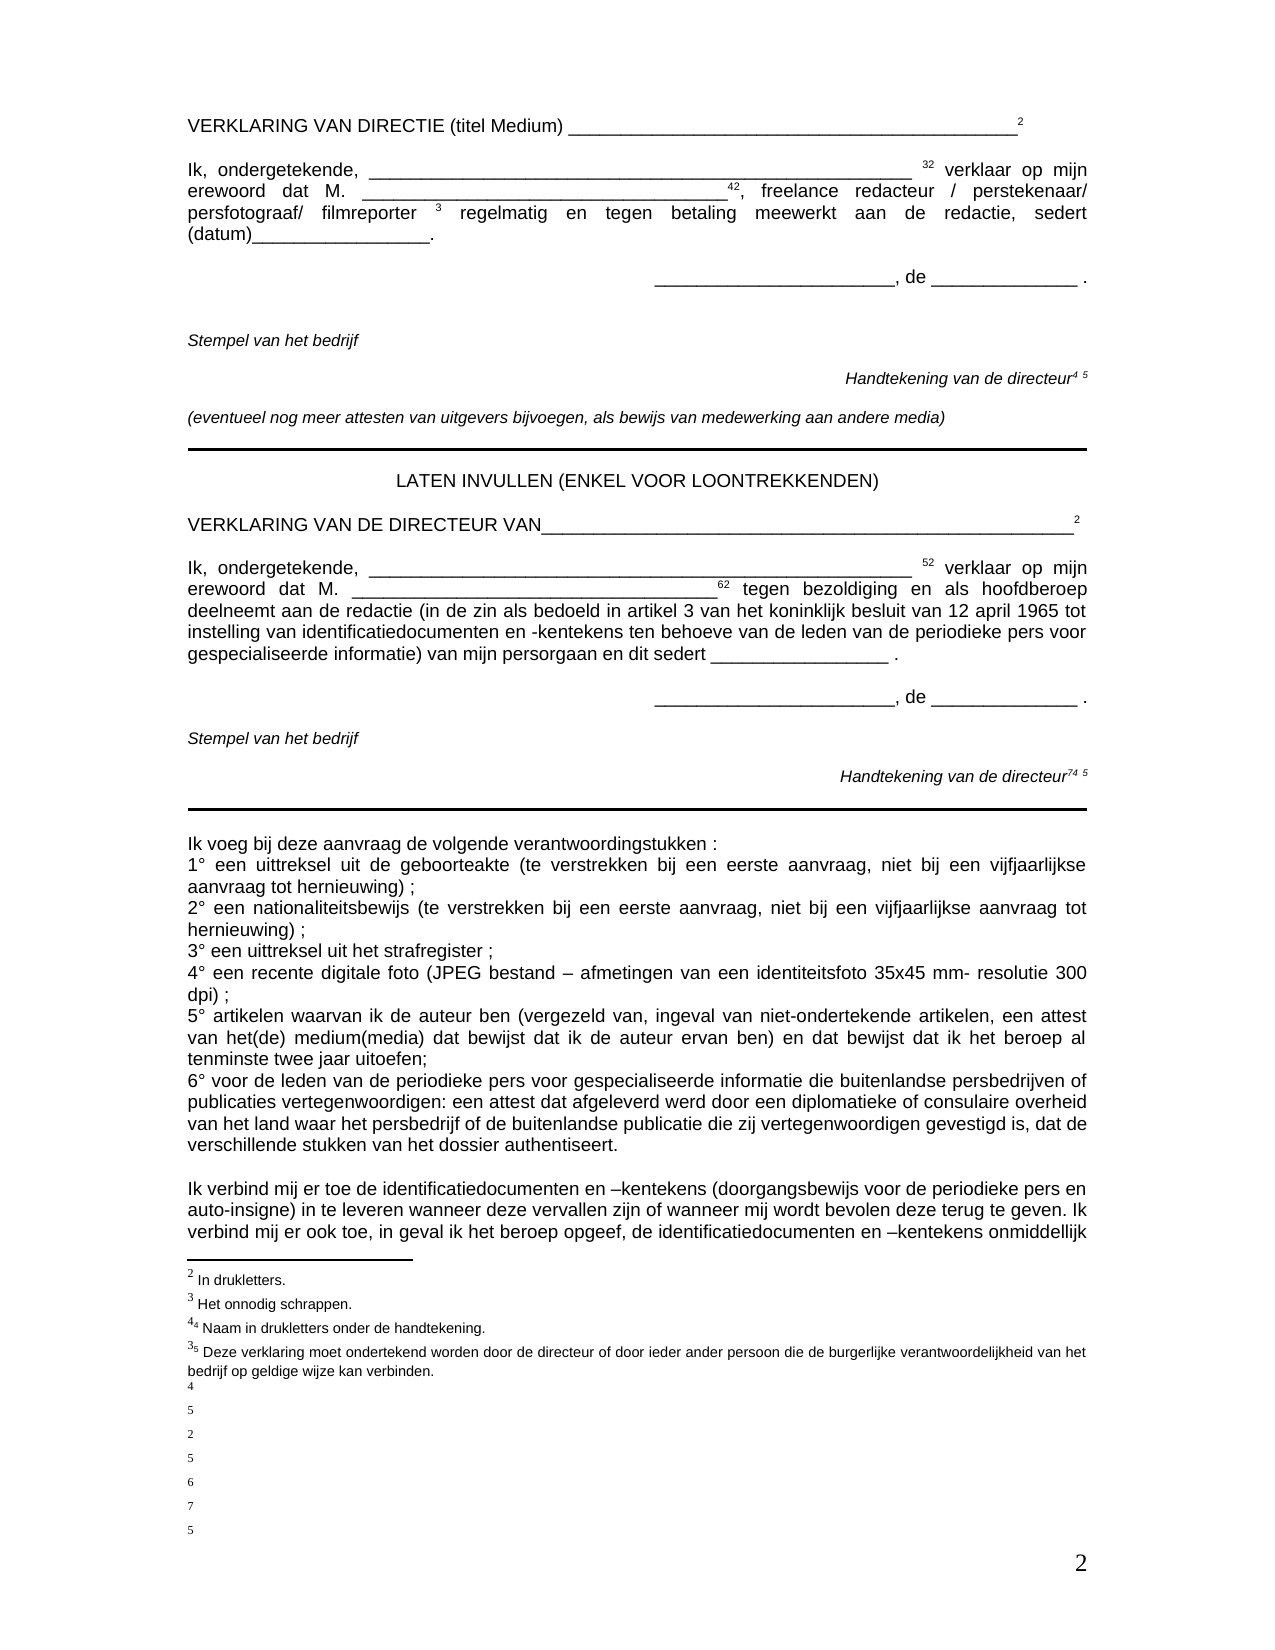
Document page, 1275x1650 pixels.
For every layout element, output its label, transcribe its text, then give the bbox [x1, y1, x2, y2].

text Handtekening van de directeur4 5 [187, 767, 1087, 786]
text Ik, ondergetekende, ____________________________________________________ 2 verklaar op mijn erewoord dat M. ___________________________________2, freelance redacteur / perstekenaar/ persfotograaf/ filmreporter 3 regelmatig en tegen betaling meewerkt aan de redactie, sedert (datum)_________________. [187, 158, 1087, 244]
text 6° voor de leden van de periodieke pers voor gespecialiseerde informatie die buitenlandse persbedrijven of publicaties vertegenwoordigen: een attest dat afgeleverd werd door een diplomatieke of consulaire overheid van het land waar het persbedrijf of de buitenlandse publicatie die zij vertegenwoordigen gevestigd is, dat de verschillende stukken van het dossier authentiseert. [187, 1069, 1087, 1156]
text 2° een nationaliteitsbewijs (te verstrekken bij een eerste aanvraag, niet bij een vijfjaarlijkse aanvraag tot hernieuwing) ; [187, 897, 1087, 940]
text 4° een recente digitale foto (JPEG bestand – afmetingen van een identiteitsfoto 35x45 mm- resolutie 300 dpi) ; [187, 962, 1087, 1005]
text Stempel van het bedrijf [187, 331, 1087, 350]
text VERKLARING VAN DIRECTIE (titel Medium) ___________________________________________ [187, 115, 1087, 137]
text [187, 1177, 1087, 1242]
text _______________________, de ______________ . [187, 266, 1087, 288]
text (eventueel nog meer attesten van uitgevers bijvoegen, als bewijs van medewerking aan andere media) [187, 407, 1087, 427]
text 1° een uittreksel uit de geboorteakte (te verstrekken bij een eerste aanvraag, niet bij een vijfjaarlijkse aanvraag tot hernieuwing) ; [187, 854, 1087, 897]
text 5° artikelen waarvan ik de auteur ben (vergezeld van, ingeval van niet-ondertekende artikelen, een attest van het(de) medium(media) dat bewijst dat ik de auteur ervan ben) en dat bewijst dat ik het beroep al tenminste twee jaar uitoefen; [187, 1005, 1087, 1069]
text Ik voeg bij deze aanvraag de volgende verantwoordingstukken : [187, 832, 1087, 854]
text Handtekening van de directeur4 5 [187, 369, 1087, 388]
text 3° een uittreksel uit het strafregister ; [187, 940, 1087, 962]
text LATEN INVULLEN (ENKEL VOOR LOONTREKKENDEN) [187, 470, 1087, 492]
text Ik, ondergetekende, ____________________________________________________ 2 verklaar op mijn erewoord dat M. ___________________________________2 tegen bezoldiging en als hoofdberoep deelneemt aan de redactie (in de zin als bedoeld in artikel 3 van het koninklijk besluit van 12 april 1965 tot instelling van identificatiedocumenten en -kentekens ten behoeve van de leden van de periodieke pers voor gespecialiseerde informatie) van mijn persorgaan en dit sedert _________________ . [187, 556, 1087, 664]
text _______________________, de ______________ . [187, 686, 1087, 707]
text Stempel van het bedrijf [187, 729, 1087, 748]
text VERKLARING VAN DE DIRECTEUR VAN___________________________________________________2 [187, 513, 1087, 535]
